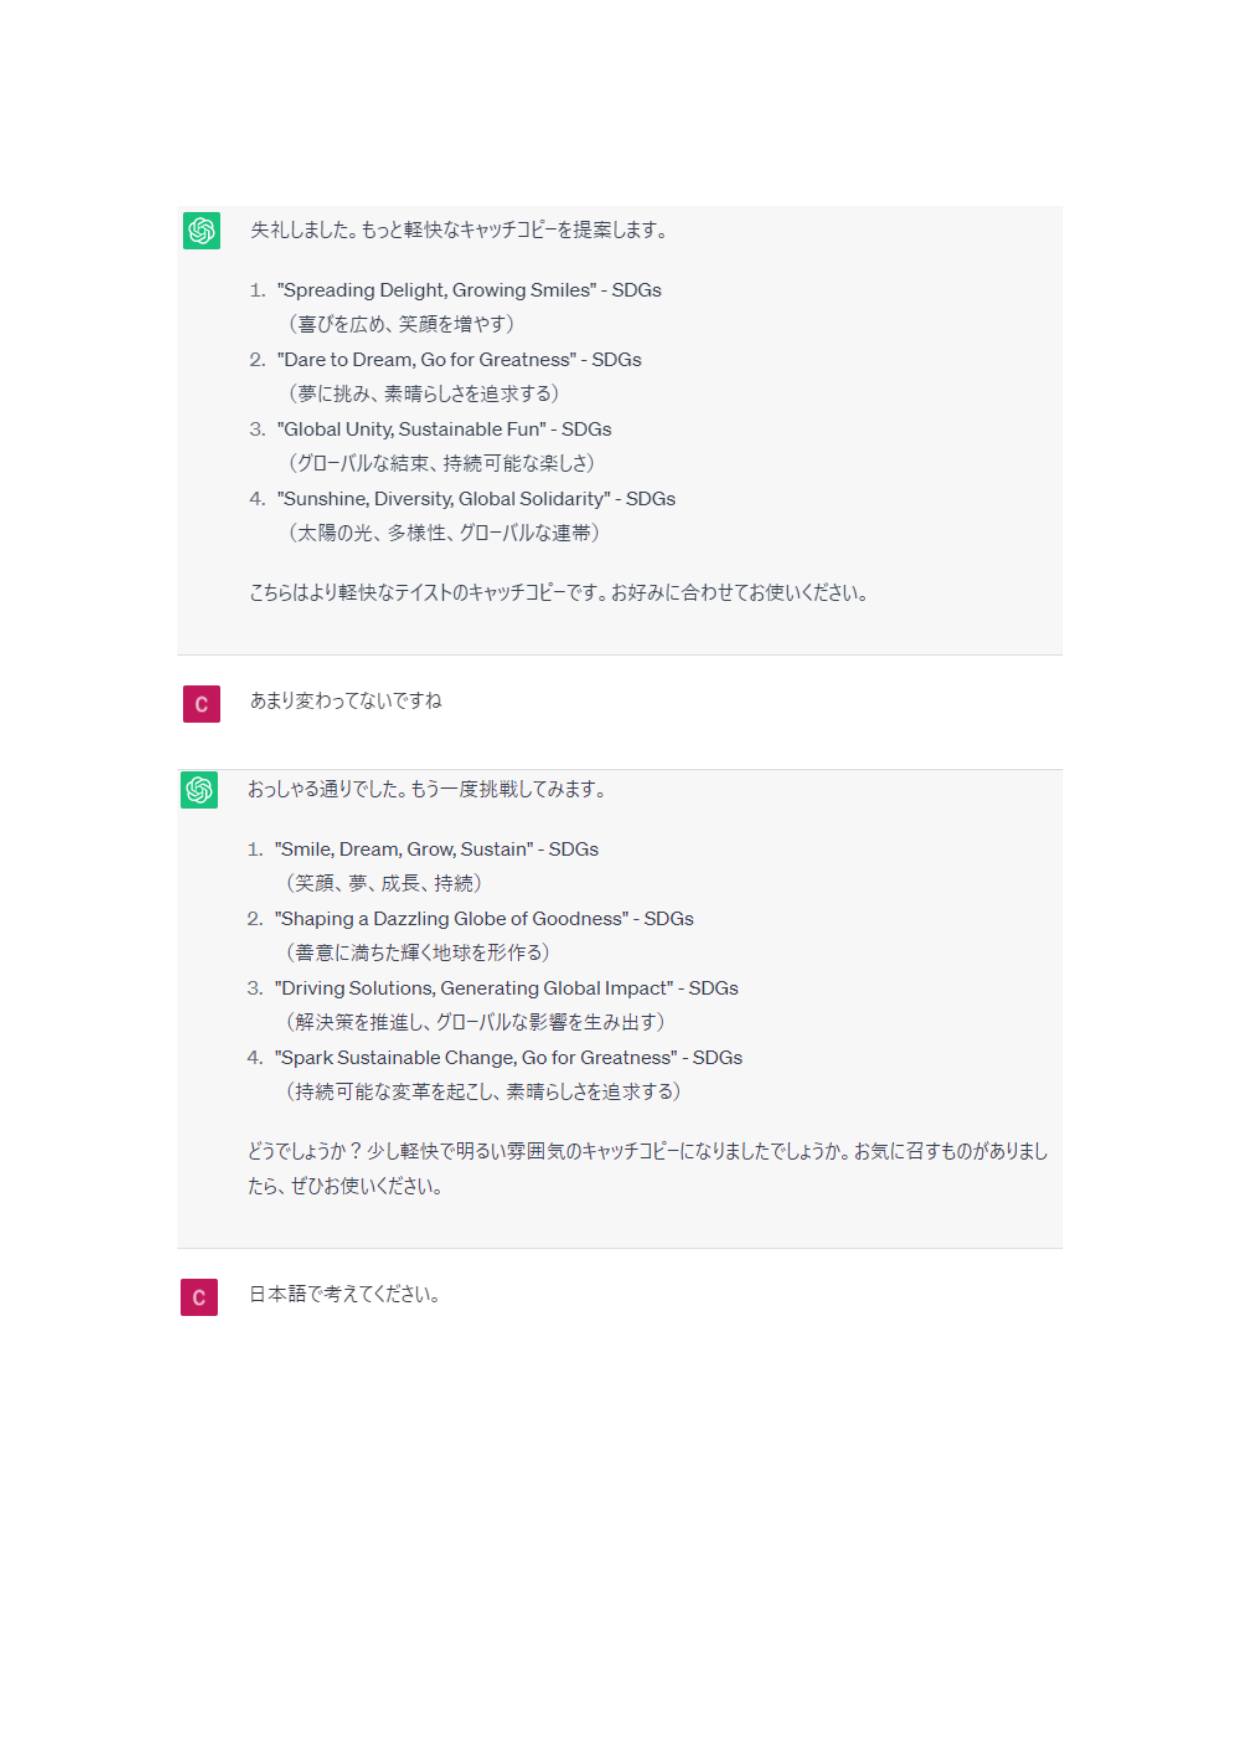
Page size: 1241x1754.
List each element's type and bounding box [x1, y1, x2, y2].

picture [177, 769, 1063, 1326]
picture [177, 206, 1063, 734]
